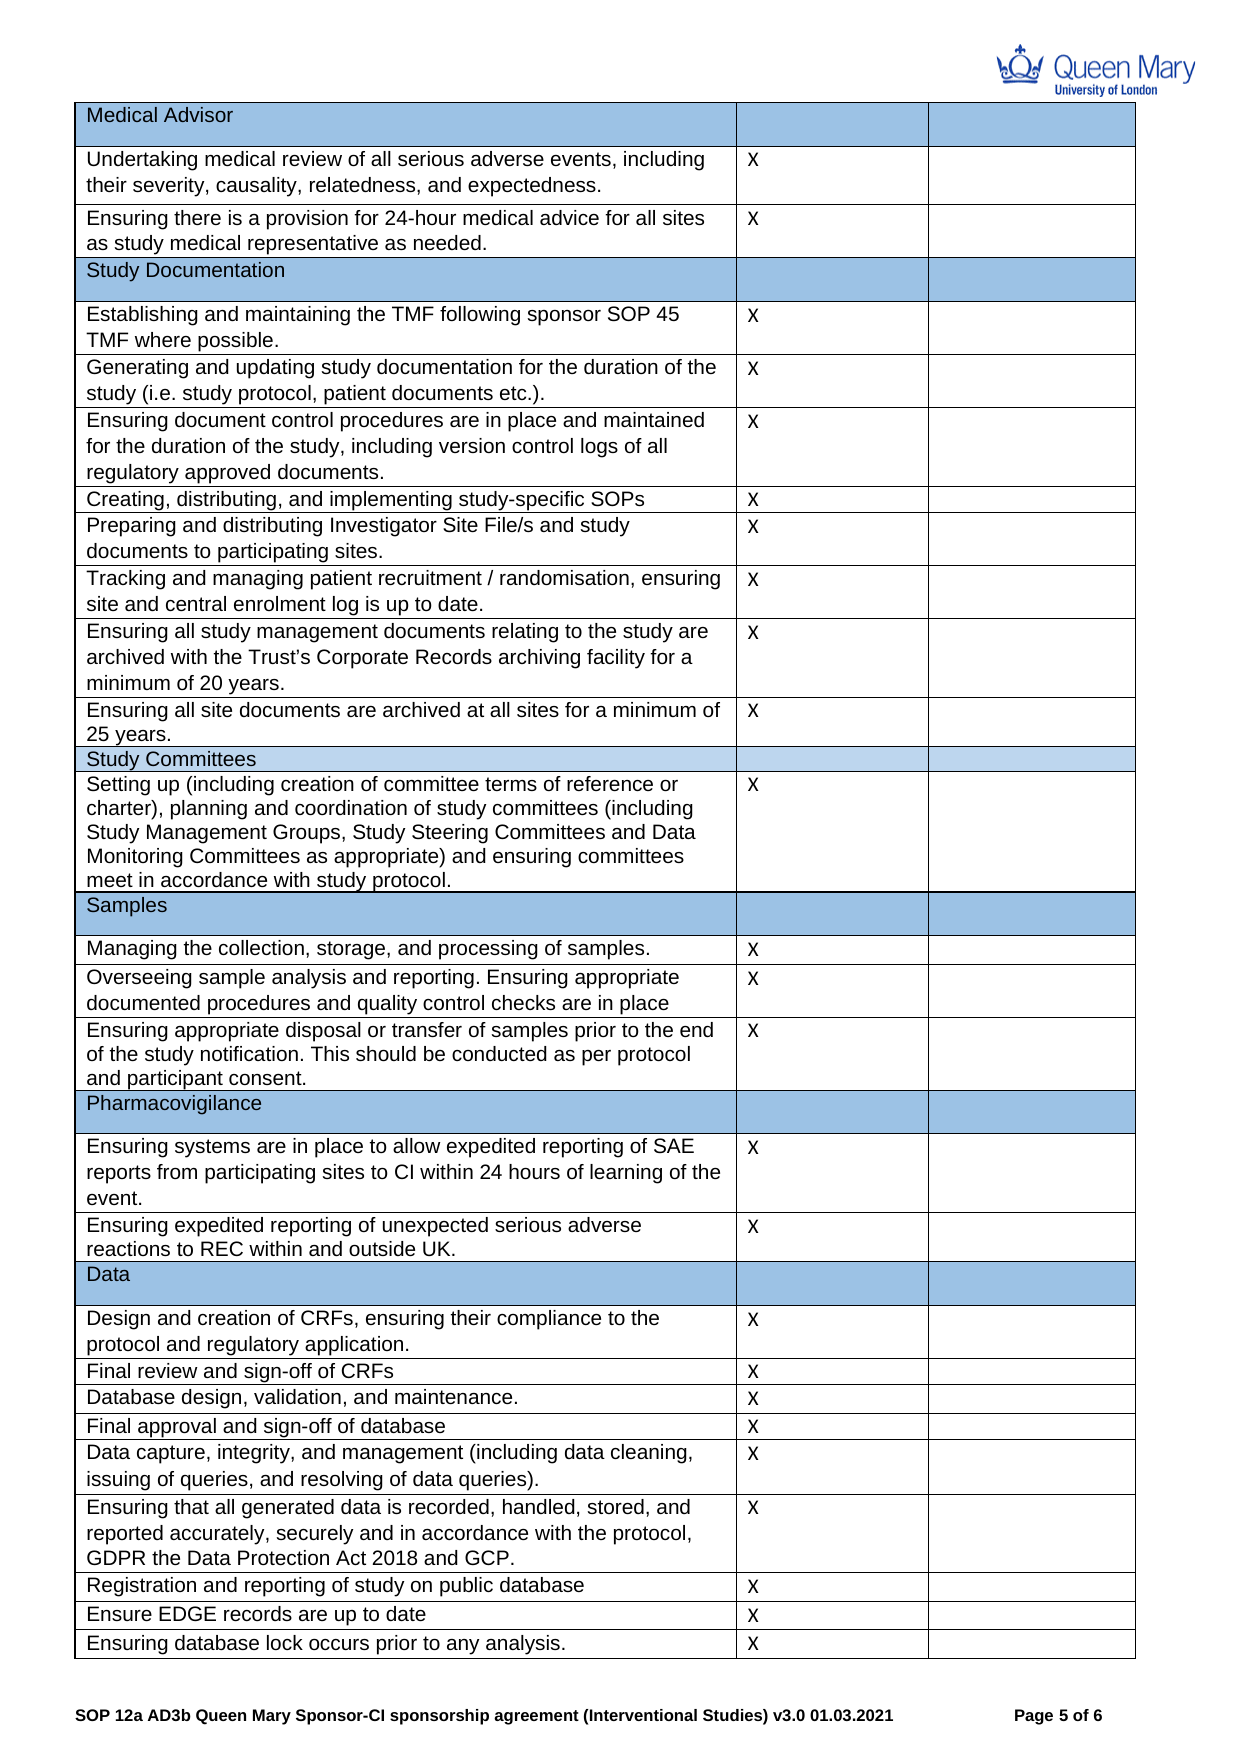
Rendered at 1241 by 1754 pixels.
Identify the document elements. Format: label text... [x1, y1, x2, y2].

table_cell Setting up (including creation of committee terms of reference or charter), planning and coordination of study committees (including Study Management Groups, Study Steering Committees and Data Monitoring Committees as appropriate) and ensuring committees meet in accordance with study protocol. [76, 772, 736, 891]
table_cell X [737, 936, 928, 964]
table_cell [929, 747, 1135, 771]
table_cell [737, 1091, 928, 1133]
table_cell X [737, 147, 928, 204]
table_cell [929, 893, 1135, 935]
table_cell Ensuring document control procedures are in place and maintained for the duration of the study, including version control logs of all regulatory approved documents. [76, 408, 736, 486]
table_cell X [737, 513, 928, 565]
table_cell [929, 1385, 1135, 1413]
table_cell X [737, 1385, 928, 1413]
table_cell X [737, 965, 928, 1017]
table_cell X [737, 566, 928, 618]
table_cell [929, 772, 1135, 891]
table_cell [737, 103, 928, 146]
picture [996, 44, 1196, 97]
table_cell [929, 1091, 1135, 1133]
table_cell X [737, 1602, 928, 1629]
table_cell X [737, 1359, 928, 1384]
table_cell [929, 302, 1135, 354]
table_cell X [737, 619, 928, 697]
table_cell X [737, 205, 928, 257]
table_cell Final review and sign-off of CRFs [76, 1359, 736, 1384]
table_cell Tracking and managing patient recruitment / randomisation, ensuring site and central enrolment log is up to date. [76, 566, 736, 618]
table_cell X [737, 1213, 928, 1261]
table_cell Ensuring that all generated data is recorded, handled, stored, and reported accurately, securely and in accordance with the protocol, GDPR the Data Protection Act 2018 and GCP. [76, 1495, 736, 1572]
table_cell X [737, 772, 928, 891]
table_cell Ensuring expedited reporting of unexpected serious adverse reactions to REC within and outside UK. [76, 1213, 736, 1261]
table_cell X [737, 1134, 928, 1212]
table_cell [929, 936, 1135, 964]
table_cell Ensuring systems are in place to allow expedited reporting of SAE reports from participating sites to CI within 24 hours of learning of the event. [76, 1134, 736, 1212]
table_cell [929, 103, 1135, 146]
table_cell [929, 355, 1135, 407]
table_cell X [737, 1306, 928, 1358]
table_cell X [737, 1018, 928, 1089]
table_cell [929, 1630, 1135, 1658]
table_cell Overseeing sample analysis and reporting. Ensuring appropriate documented procedures and quality control checks are in place [76, 965, 736, 1017]
table_cell X [737, 1573, 928, 1601]
table_cell X [737, 1495, 928, 1572]
table_cell Ensuring appropriate disposal or transfer of samples prior to the end of the study notification. This should be conducted as per protocol and participant consent. [76, 1018, 736, 1089]
table_cell [929, 1414, 1135, 1439]
table_cell Undertaking medical review of all serious adverse events, including their severity, causality, relatedness, and expectedness. [76, 147, 736, 204]
table_cell Ensure EDGE records are up to date [76, 1602, 736, 1629]
table_cell [929, 698, 1135, 746]
table_cell [929, 1573, 1135, 1601]
table_cell Medical Advisor [76, 103, 736, 146]
table_cell Samples [76, 893, 736, 935]
table_cell [929, 513, 1135, 565]
table_cell X [737, 408, 928, 486]
table_cell Preparing and distributing Investigator Site File/s and study documents to participating sites. [76, 513, 736, 565]
table_cell Ensuring all site documents are archived at all sites for a minimum of 25 years. [76, 698, 736, 746]
table_cell Study Committees [76, 747, 736, 771]
table_cell Registration and reporting of study on public database [76, 1573, 736, 1601]
table_cell Data capture, integrity, and management (including data cleaning, issuing of queries, and resolving of data queries). [76, 1440, 736, 1493]
table_cell Establishing and maintaining the TMF following sponsor SOP 45 TMF where possible. [76, 302, 736, 354]
table_cell Generating and updating study documentation for the duration of the study (i.e. study protocol, patient documents etc.). [76, 355, 736, 407]
table_cell Final approval and sign-off of database [76, 1414, 736, 1439]
table_cell [929, 1440, 1135, 1493]
table_cell X [737, 1440, 928, 1493]
table_cell Pharmacovigilance [76, 1091, 736, 1133]
table_cell Design and creation of CRFs, ensuring their compliance to the protocol and regulatory application. [76, 1306, 736, 1358]
table_cell [737, 1262, 928, 1305]
table_cell Managing the collection, storage, and processing of samples. [76, 936, 736, 964]
table_cell [929, 205, 1135, 257]
table_cell Database design, validation, and maintenance. [76, 1385, 736, 1413]
table_cell X [737, 698, 928, 746]
table_cell [929, 1213, 1135, 1261]
table_cell X [737, 1414, 928, 1439]
table_cell Ensuring database lock occurs prior to any analysis. [76, 1630, 736, 1658]
table_cell [929, 1359, 1135, 1384]
table_cell X [737, 1630, 928, 1658]
table_cell X [737, 487, 928, 512]
table_cell [737, 747, 928, 771]
table_cell [929, 965, 1135, 1017]
table_cell Ensuring all study management documents relating to the study are archived with the Trust’s Corporate Records archiving facility for a minimum of 20 years. [76, 619, 736, 697]
table_cell [929, 1495, 1135, 1572]
table_cell [929, 258, 1135, 301]
table_cell [929, 1602, 1135, 1629]
table_cell Ensuring there is a provision for 24-hour medical advice for all sites as study medical representative as needed. [76, 205, 736, 257]
table_cell [929, 1018, 1135, 1089]
table_cell [929, 487, 1135, 512]
table_cell Data [76, 1262, 736, 1305]
table_cell [929, 147, 1135, 204]
table_cell [929, 1306, 1135, 1358]
table_cell [929, 1262, 1135, 1305]
table_cell [929, 408, 1135, 486]
table_cell [929, 566, 1135, 618]
table_cell [737, 893, 928, 935]
table_cell Study Documentation [76, 258, 736, 301]
table_cell [737, 258, 928, 301]
table_cell X [737, 355, 928, 407]
table_cell Creating, distributing, and implementing study-specific SOPs [76, 487, 736, 512]
table_cell X [737, 302, 928, 354]
table_cell [929, 1134, 1135, 1212]
table_cell [929, 619, 1135, 697]
